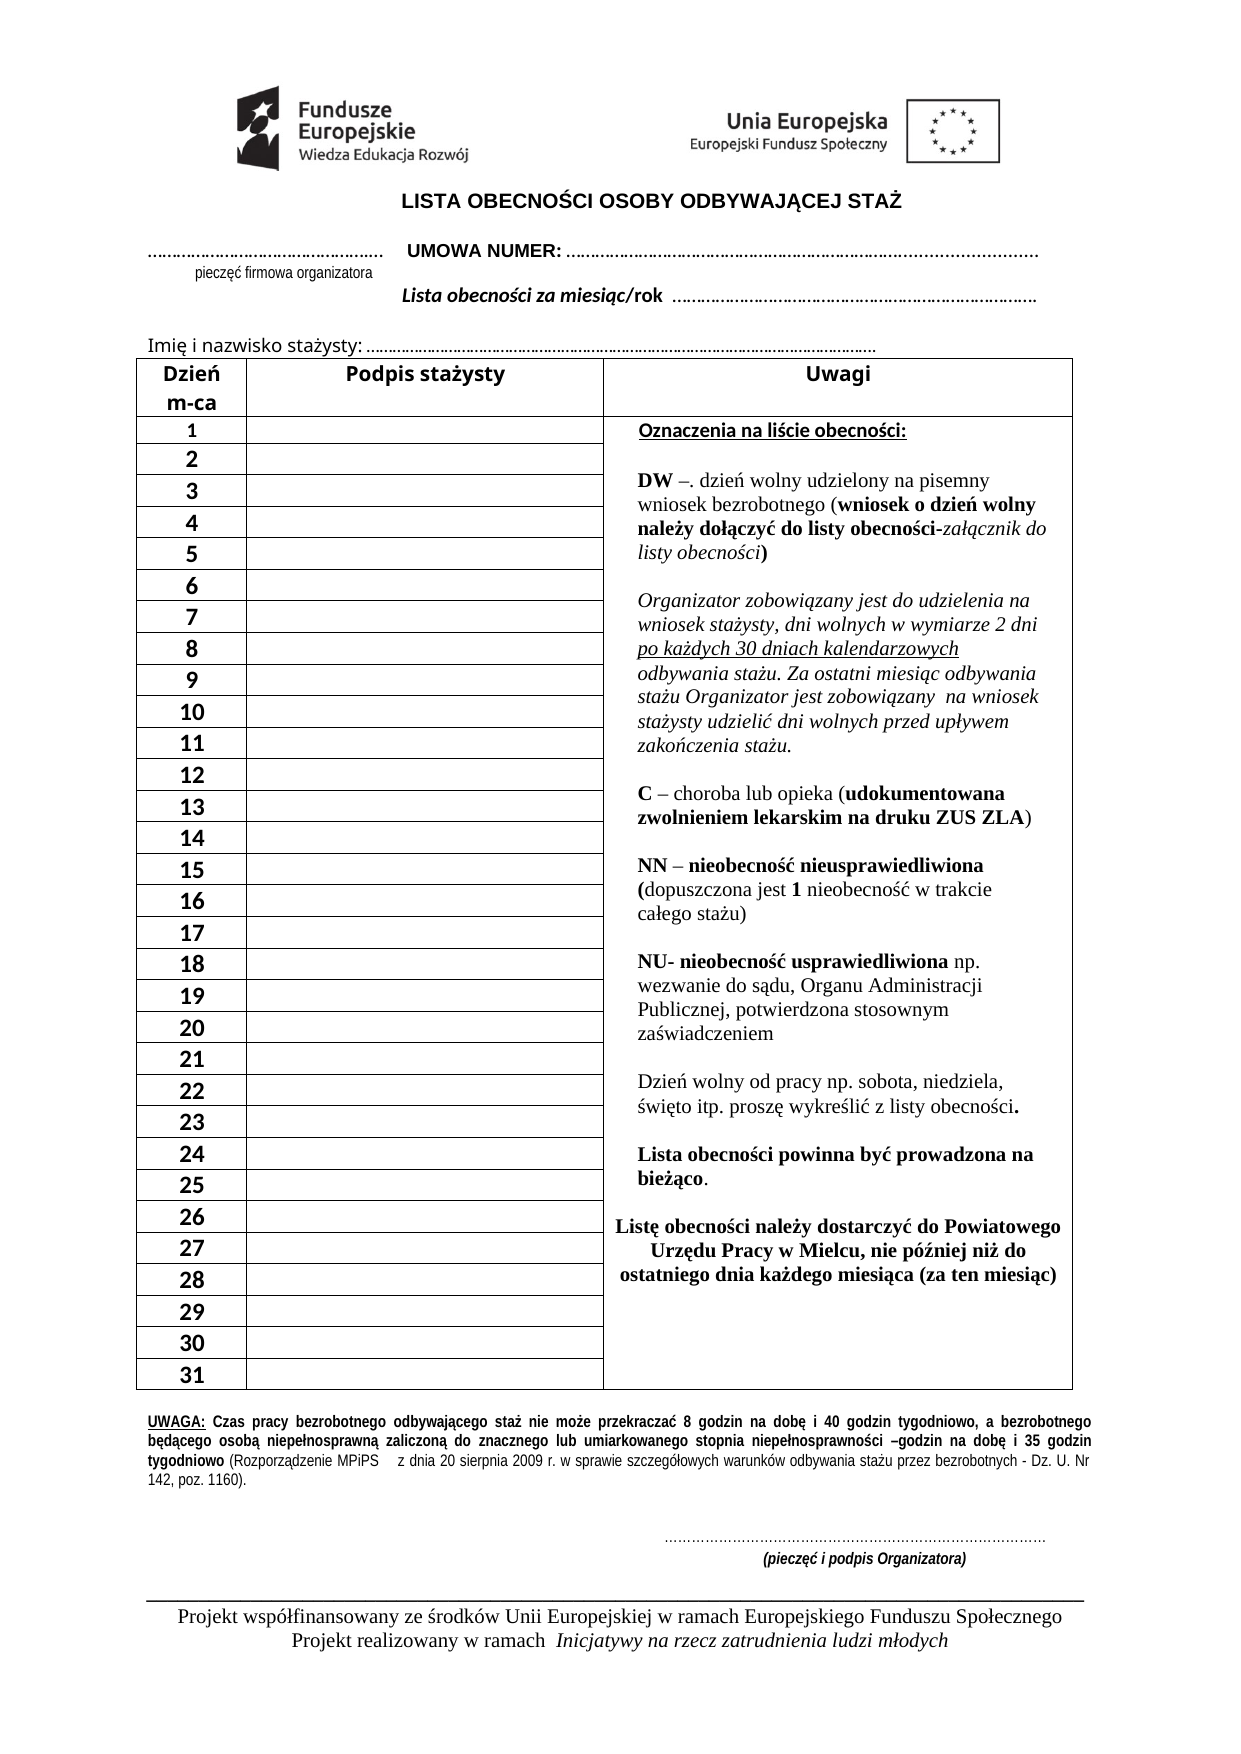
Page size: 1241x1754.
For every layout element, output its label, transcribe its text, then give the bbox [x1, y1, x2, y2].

table_cell 17 [137, 917, 246, 947]
table_cell 30 [137, 1327, 246, 1358]
table_header Dzień m-ca [137, 359, 246, 416]
table_cell [247, 1106, 603, 1137]
table_cell 15 [137, 854, 246, 884]
table_cell 31 [137, 1359, 246, 1389]
table_cell 25 [137, 1170, 246, 1200]
table_cell 9 [137, 665, 246, 695]
table_cell 10 [137, 696, 246, 727]
table_cell [247, 1075, 603, 1105]
text ……………………………………….… UMOWA NUMER: ……………………………………………………………........................... [148, 237, 1092, 263]
text pieczęć firmowa organizatora [148, 263, 1092, 282]
table_cell [247, 949, 603, 979]
table_cell 19 [137, 980, 246, 1011]
table_cell 6 [137, 570, 246, 600]
table_cell 27 [137, 1233, 246, 1263]
table_cell 22 [137, 1075, 246, 1105]
table_cell [247, 665, 603, 695]
text Imię i nazwisko stażysty: ………………………………………………………………………………………………………. [148, 333, 1092, 358]
table_cell [247, 696, 603, 727]
table_cell [247, 1233, 603, 1263]
table_cell 12 [137, 759, 246, 790]
table_cell 1 [137, 417, 246, 442]
picture [216, 65, 1024, 190]
table_cell [247, 570, 603, 600]
table_cell [247, 1043, 603, 1074]
table_cell [247, 417, 603, 442]
table_cell [247, 1296, 603, 1326]
table_cell 26 [137, 1201, 246, 1232]
table_cell [247, 507, 603, 537]
table_cell 5 [137, 538, 246, 569]
table_cell [247, 475, 603, 506]
table_cell 29 [137, 1296, 246, 1326]
table_cell [247, 917, 603, 947]
table_cell 23 [137, 1106, 246, 1137]
text ………………………………………………………………………… [590, 1527, 1092, 1546]
table_cell 2 [137, 444, 246, 474]
table_cell [247, 1012, 603, 1042]
table_cell 11 [137, 728, 246, 758]
table_cell [247, 885, 603, 916]
table_cell [247, 854, 603, 884]
table_cell [247, 791, 603, 821]
table_cell Oznaczenia na liście obecności: DW –. dzień wolny udzielony na pisemny wniosek bezrobotnego (wniosek o dzień wolny należy dołączyć do listy obecności-załącznik do listy obecności) Organizator zobowiązany jest do udzielenia na wniosek stażysty, dni wolnych w wymiarze 2 dni po każdych 30 dniach kalendarzowych odbywania stażu. Za ostatni miesiąc odbywania stażu Organizator jest zobowiązany na wniosek stażysty udzielić dni wolnych przed upływem zakończenia stażu. C – choroba lub opieka (udokumentowana zwolnieniem lekarskim na druku ZUS ZLA) NN – nieobecność nieusprawiedliwiona (dopuszczona jest 1 nieobecność w trakcie całego stażu) NU- nieobecność usprawiedliwiona np. wezwanie do sądu, Organu Administracji Publicznej, potwierdzona stosownym zaświadczeniem Dzień wolny od pracy np. sobota, niedziela, święto itp. proszę wykreślić z listy obecności. Lista obecności powinna być prowadzona na bieżąco. Listę obecności należy dostarczyć do Powiatowego Urzędu Pracy w Mielcu, nie później niż do ostatniego dnia każdego miesiąca (za ten miesiąc) [604, 417, 1072, 1389]
text UWAGA: Czas pracy bezrobotnego odbywającego staż nie może przekraczać 8 godzin na dobę i 40 godzin tygodniowo, a bezrobotnego będącego osobą niepełnosprawną zaliczoną do znacznego lub umiarkowanego stopnia niepełnosprawności –godzin na dobę i 35 godzin tygodniowo (Rozporządzenie MPiPS z dnia 20 sierpnia 2009 r. w sprawie szczegółowych warunków odbywania stażu przez bezrobotnych - Dz. U. Nr 142, poz. 1160). [148, 1412, 1092, 1489]
table_header Uwagi [604, 359, 1072, 416]
table_cell [247, 633, 603, 663]
table_cell 14 [137, 822, 246, 853]
table_cell [247, 1327, 603, 1358]
table_cell [247, 1170, 603, 1200]
table_cell 24 [137, 1138, 246, 1168]
table_cell 3 [137, 475, 246, 506]
table_cell [247, 601, 603, 632]
table_cell [247, 759, 603, 790]
text (pieczęć i podpis Organizatora) [148, 1549, 1092, 1568]
table_header Podpis stażysty [247, 359, 603, 416]
table_cell 4 [137, 507, 246, 537]
table_cell [247, 822, 603, 853]
table_cell [247, 1359, 603, 1389]
table_cell [247, 728, 603, 758]
table_cell 7 [137, 601, 246, 632]
table_cell 16 [137, 885, 246, 916]
table_cell [247, 444, 603, 474]
table_cell [247, 1201, 603, 1232]
table_cell 21 [137, 1043, 246, 1074]
table_cell 13 [137, 791, 246, 821]
table_cell [247, 980, 603, 1011]
table_cell 20 [137, 1012, 246, 1042]
table_cell [247, 1138, 603, 1168]
table_cell 28 [137, 1264, 246, 1295]
text LISTA OBECNOŚCI OSOBY ODBYWAJĄCEJ STAŻ [148, 189, 1092, 213]
table_cell 8 [137, 633, 246, 663]
table_cell 18 [137, 949, 246, 979]
text Lista obecności za miesiąc/rok …………………………………………………………………. [148, 282, 1092, 307]
table_cell [247, 1264, 603, 1295]
table_cell [247, 538, 603, 569]
